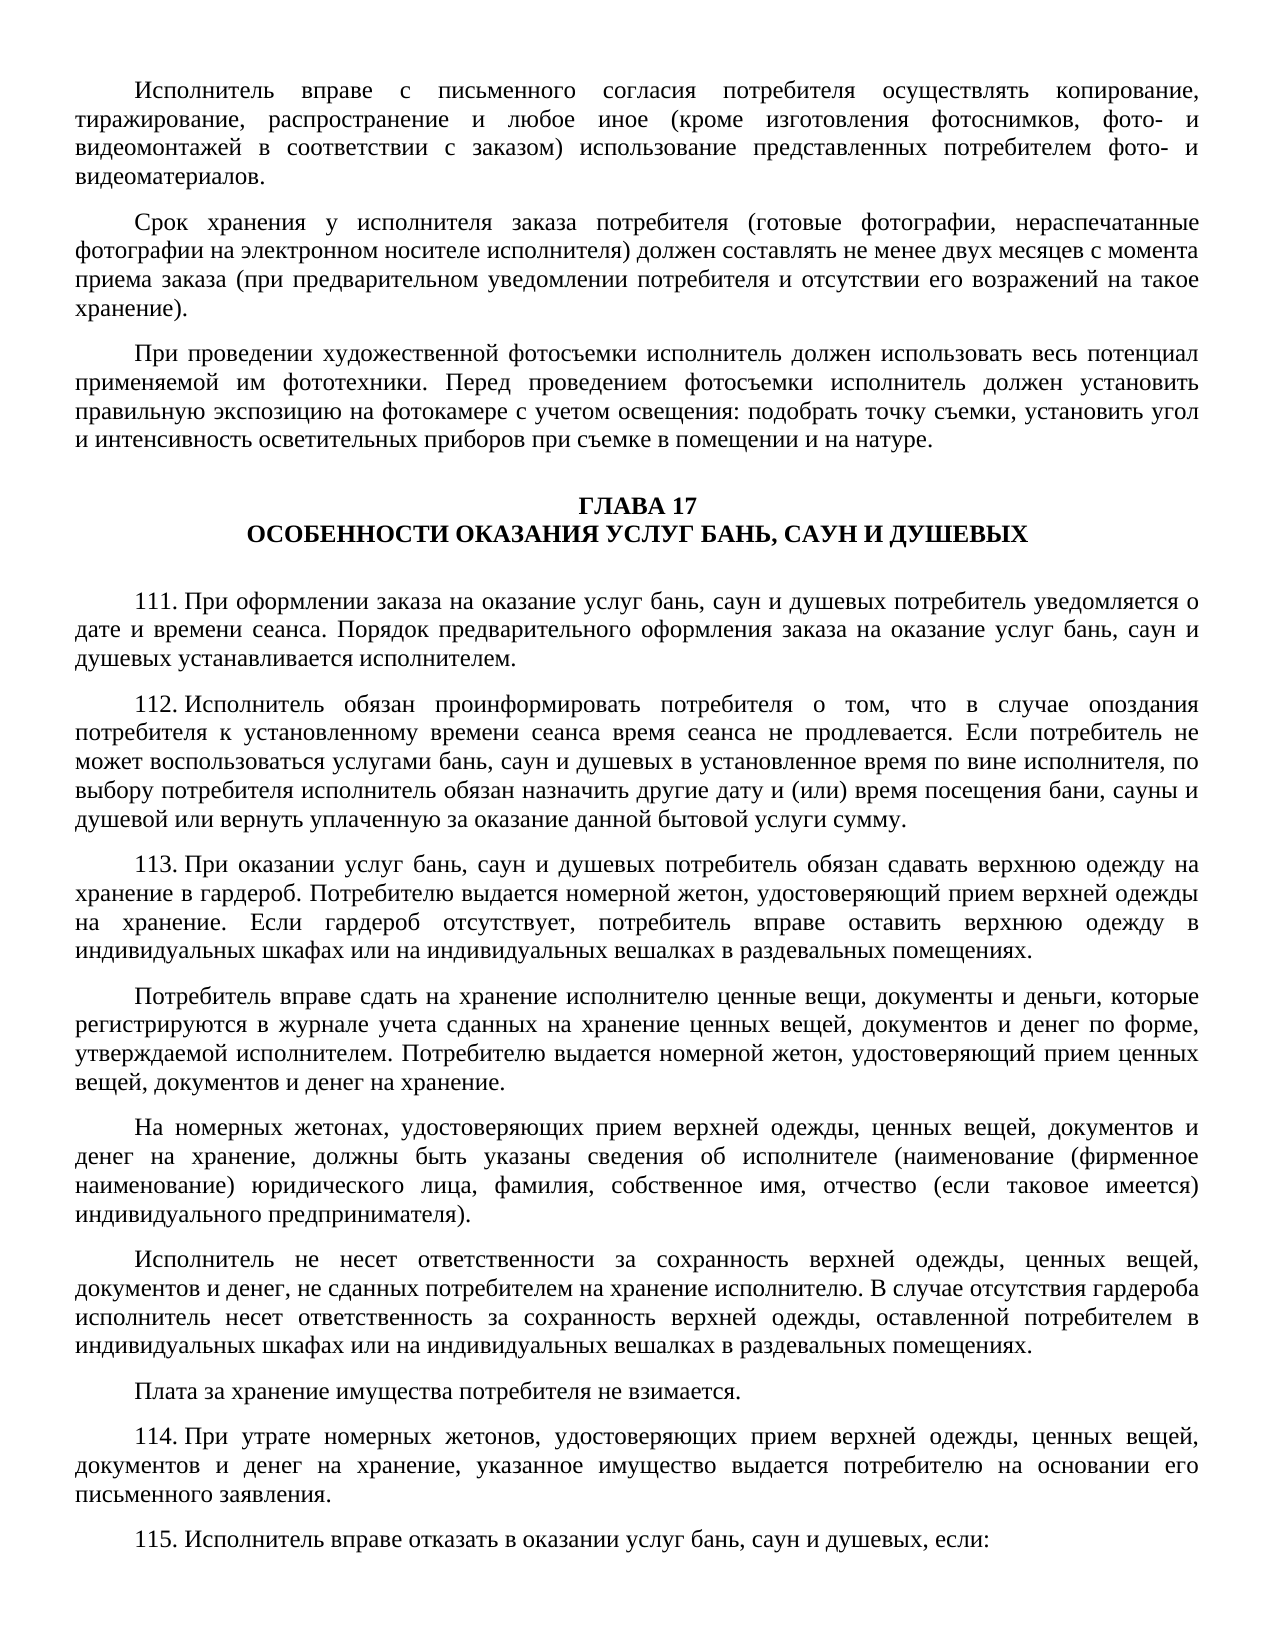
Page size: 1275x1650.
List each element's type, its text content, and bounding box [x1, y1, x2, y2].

text Исполнитель не несет ответственности за сохранность верхней одежды, ценных вещей, документов и денег, не сданных потребителем на хранение исполнителю. В случае отсутствия гардероба исполнитель несет ответственность за сохранность верхней одежды, оставленной потребителем в индивидуальных шкафах или на индивидуальных вешалках в раздевальных помещениях. [75, 1244, 1200, 1359]
text На номерных жетонах, удостоверяющих прием верхней одежды, ценных вещей, документов и денег на хранение, должны быть указаны сведения об исполнителе (наименование (фирменное наименование) юридического лица, фамилия, собственное имя, отчество (если таковое имеется) индивидуального предпринимателя). [75, 1112, 1200, 1227]
text ГЛАВА 17 ОСОБЕННОСТИ ОКАЗАНИЯ УСЛУГ БАНЬ, САУН И ДУШЕВЫХ [75, 491, 1200, 548]
text Потребитель вправе сдать на хранение исполнителю ценные вещи, документы и деньги, которые регистрируются в журнале учета сданных на хранение ценных вещей, документов и денег по форме, утверждаемой исполнителем. Потребителю выдается номерной жетон, удостоверяющий прием ценных вещей, документов и денег на хранение. [75, 981, 1200, 1096]
text Плата за хранение имущества потребителя не взимается. [75, 1376, 1200, 1404]
text 113. При оказании услуг бань, саун и душевых потребитель обязан сдавать верхнюю одежду на хранение в гардероб. Потребителю выдается номерной жетон, удостоверяющий прием верхней одежды на хранение. Если гардероб отсутствует, потребитель вправе оставить верхнюю одежду в индивидуальных шкафах или на индивидуальных вешалках в раздевальных помещениях. [75, 849, 1200, 964]
text Исполнитель вправе с письменного согласия потребителя осуществлять копирование, тиражирование, распространение и любое иное (кроме изготовления фотоснимков, фото- и видеомонтажей в соответствии с заказом) использование представленных потребителем фото- и видеоматериалов. [75, 75, 1200, 190]
text При проведении художественной фотосъемки исполнитель должен использовать весь потенциал применяемой им фототехники. Перед проведением фотосъемки исполнитель должен установить правильную экспозицию на фотокамере с учетом освещения: подобрать точку съемки, установить угол и интенсивность осветительных приборов при съемке в помещении и на натуре. [75, 338, 1200, 453]
text 114. При утрате номерных жетонов, удостоверяющих прием верхней одежды, ценных вещей, документов и денег на хранение, указанное имущество выдается потребителю на основании его письменного заявления. [75, 1421, 1200, 1507]
text Срок хранения у исполнителя заказа потребителя (готовые фотографии, нераспечатанные фотографии на электронном носителе исполнителя) должен составлять не менее двух месяцев с момента приема заказа (при предварительном уведомлении потребителя и отсутствии его возражений на такое хранение). [75, 207, 1200, 322]
text 111. При оформлении заказа на оказание услуг бань, саун и душевых потребитель уведомляется о дате и времени сеанса. Порядок предварительного оформления заказа на оказание услуг бань, саун и душевых устанавливается исполнителем. [75, 586, 1200, 672]
text 115. Исполнитель вправе отказать в оказании услуг бань, саун и душевых, если: [75, 1524, 1200, 1553]
text 112. Исполнитель обязан проинформировать потребителя о том, что в случае опоздания потребителя к установленному времени сеанса время сеанса не продлевается. Если потребитель не может воспользоваться услугами бань, саун и душевых в установленное время по вине исполнителя, по выбору потребителя исполнитель обязан назначить другие дату и (или) время посещения бани, сауны и душевой или вернуть уплаченную за оказание данной бытовой услуги сумму. [75, 689, 1200, 832]
